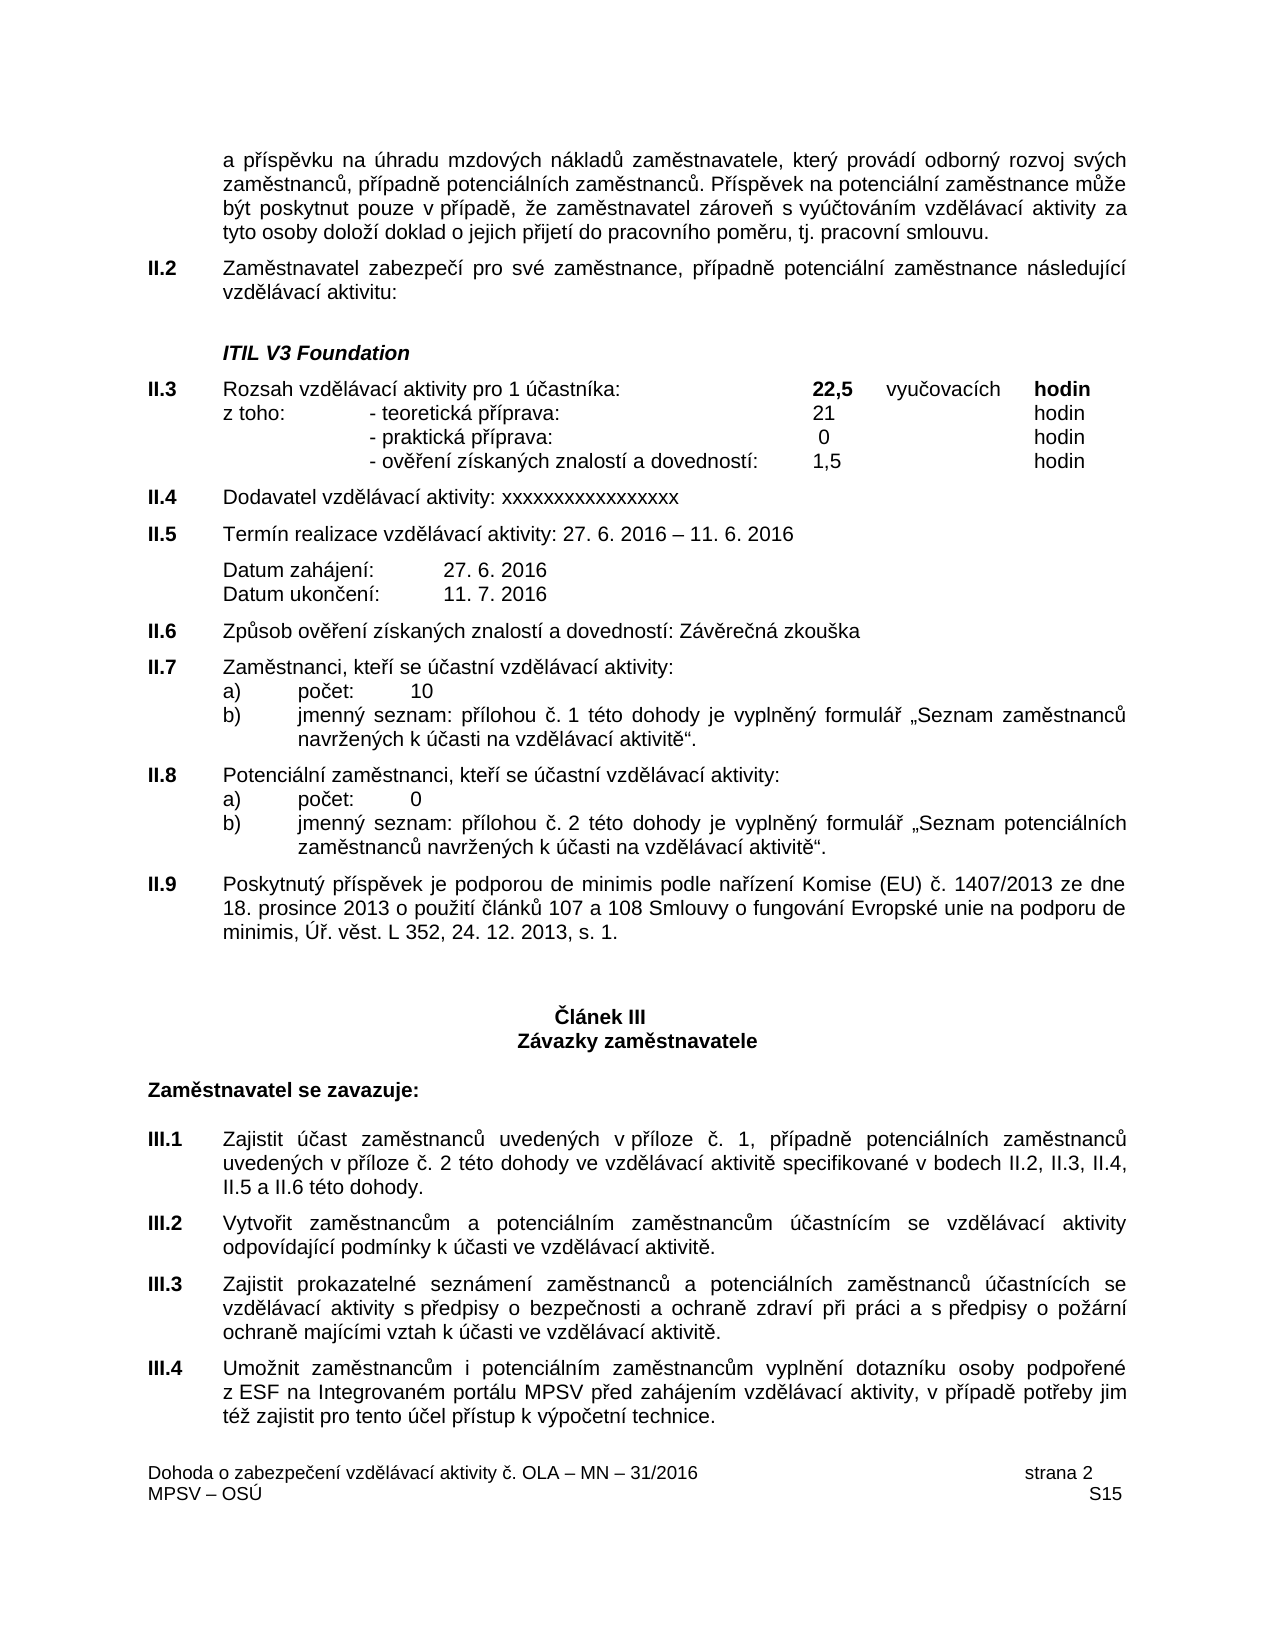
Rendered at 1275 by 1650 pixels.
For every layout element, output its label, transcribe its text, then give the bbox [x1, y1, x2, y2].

list počet: 0 [223, 787, 1127, 811]
list Zajistit účast zaměstnanců uvedených v příloze č. 1, případně potenciálních zaměstnanců uvedených v příloze č. 2 této dohody ve vzdělávací aktivitě specifikované v bodech II.2, II.3, II.4, II.5 a II.6 této dohody. [148, 1127, 1127, 1199]
list Zaměstnavatel zabezpečí pro své zaměstnance, případně potenciální zaměstnance následující vzdělávací aktivitu: [148, 256, 1127, 304]
list Umožnit zaměstnancům i potenciálním zaměstnancům vyplnění dotazníku osoby podpořené z ESF na Integrovaném portálu MPSV před zahájením vzdělávací aktivity, v případě potřeby jim též zajistit pro tento účel přístup k výpočetní technice. [148, 1356, 1127, 1428]
text Článek III [73, 1005, 1127, 1029]
list Zaměstnanci, kteří se účastní vzdělávací aktivity: [148, 655, 1127, 679]
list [148, 148, 1127, 243]
text Zaměstnavatel se zavazuje: [148, 1078, 1127, 1102]
list jmenný seznam: přílohou č. 1 této dohody je vyplněný formulář „Seznam zaměstnanců navržených k účasti na vzdělávací aktivitě“. [223, 703, 1127, 751]
list ITIL V3 Foundation [148, 316, 1127, 364]
list Poskytnutý příspěvek je podporou de minimis podle nařízení Komise (EU) č. 1407/2013 ze dne 18. prosince 2013 o použití článků 107 a 108 Smlouvy o fungování Evropské unie na podporu de minimis, Úř. věst. L 352, 24. 12. 2013, s. 1. [148, 872, 1127, 943]
list Dodavatel vzdělávací aktivity: xxxxxxxxxxxxxxxxx [148, 485, 1127, 509]
list Zajistit prokazatelné seznámení zaměstnanců a potenciálních zaměstnanců účastnících se vzdělávací aktivity s předpisy o bezpečnosti a ochraně zdraví při práci a s předpisy o požární ochraně majícími vztah k účasti ve vzdělávací aktivitě. [148, 1272, 1127, 1343]
list Potenciální zaměstnanci, kteří se účastní vzdělávací aktivity: [148, 763, 1127, 787]
list Vytvořit zaměstnancům a potenciálním zaměstnancům účastnícím se vzdělávací aktivity odpovídající podmínky k účasti ve vzdělávací aktivitě. [148, 1211, 1127, 1259]
list Způsob ověření získaných znalostí a dovedností: Závěrečná zkouška [148, 618, 1127, 642]
list počet: 10 [223, 679, 1127, 703]
list jmenný seznam: přílohou č. 2 této dohody je vyplněný formulář „Seznam potenciálních zaměstnanců navržených k účasti na vzdělávací aktivitě“. [223, 811, 1127, 859]
list Datum zahájení: 27. 6. 2016 Datum ukončení: 11. 7. 2016 [148, 558, 1127, 606]
list Rozsah vzdělávací aktivity pro 1 účastníka: 22,5 vyučovacích hodin z toho: - teoretická příprava: 21 hodin - praktická příprava: 0 hodin - ověření získaných znalostí a dovedností: 1,5 hodin [148, 377, 1127, 473]
list Termín realizace vzdělávací aktivity: 27. 6. 2016 – 11. 6. 2016 [148, 522, 1127, 546]
text Závazky zaměstnavatele [148, 1029, 1127, 1053]
